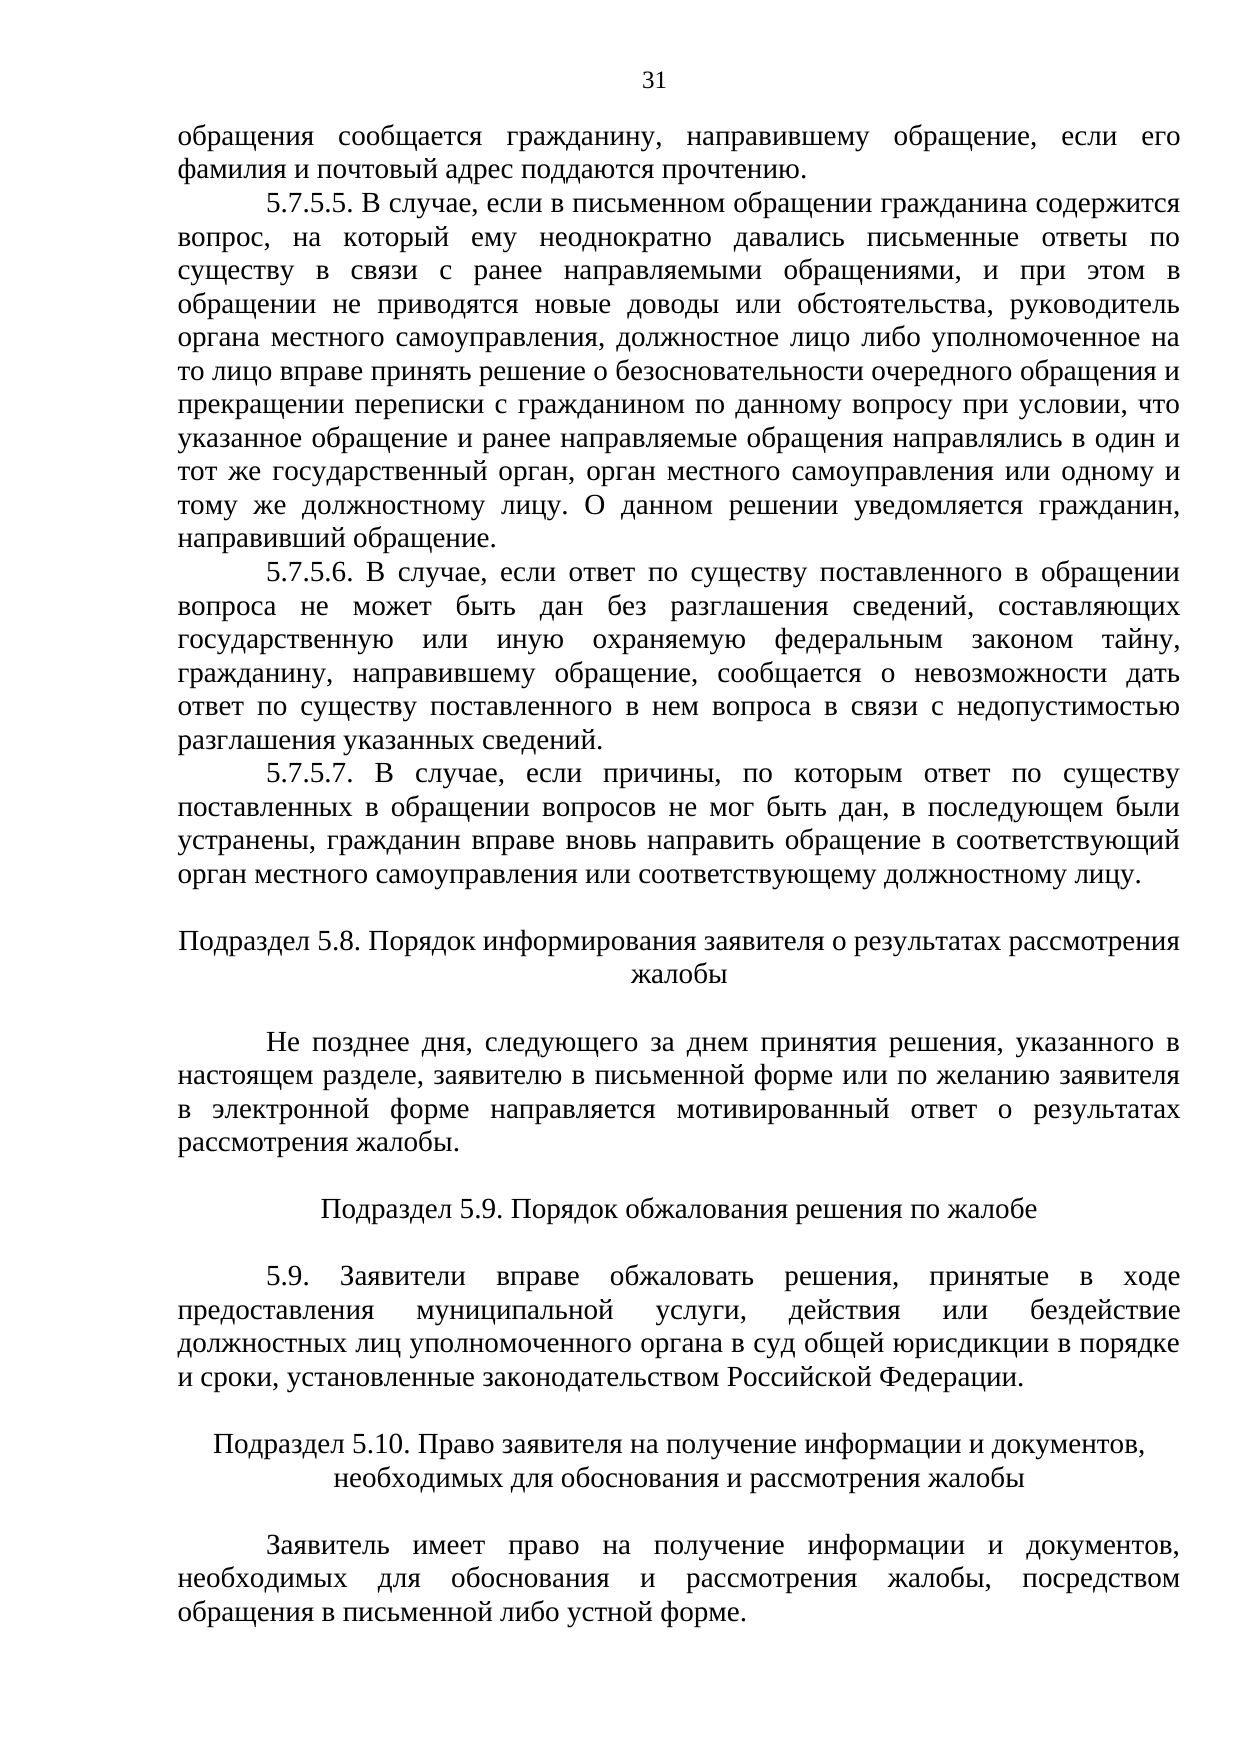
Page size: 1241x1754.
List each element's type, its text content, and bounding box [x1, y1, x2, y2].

text Подраздел 5.9. Порядок обжалования решения по жалобе [177, 1191, 1181, 1225]
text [177, 118, 1181, 185]
text 5.7.5.5. В случае, если в письменном обращении гражданина содержится вопрос, на который ему неоднократно давались письменные ответы по существу в связи с ранее направляемыми обращениями, и при этом в обращении не приводятся новые доводы или обстоятельства, руководитель органа местного самоуправления, должностное лицо либо уполномоченное на то лицо вправе принять решение о безосновательности очередного обращения и прекращении переписки с гражданином по данному вопросу при условии, что указанное обращение и ранее направляемые обращения направлялись в один и тот же государственный орган, орган местного самоуправления или одному и тому же должностному лицу. О данном решении уведомляется гражданин, направивший обращение. [177, 185, 1181, 554]
text Подраздел 5.8. Порядок информирования заявителя о результатах рассмотрения жалобы [177, 923, 1181, 990]
text 5.7.5.7. В случае, если причины, по которым ответ по существу поставленных в обращении вопросов не мог быть дан, в последующем были устранены, гражданин вправе вновь направить обращение в соответствующий орган местного самоуправления или соответствующему должностному лицу. [177, 755, 1181, 889]
text 5.7.5.6. В случае, если ответ по существу поставленного в обращении вопроса не может быть дан без разглашения сведений, составляющих государственную или иную охраняемую федеральным законом тайну, гражданину, направившему обращение, сообщается о невозможности дать ответ по существу поставленного в нем вопроса в связи с недопустимостью разглашения указанных сведений. [177, 554, 1181, 755]
text 5.9. Заявители вправе обжаловать решения, принятые в ходе предоставления муниципальной услуги, действия или бездействие должностных лиц уполномоченного органа в суд общей юрисдикции в порядке и сроки, установленные законодательством Российской Федерации. [177, 1258, 1181, 1393]
text Не позднее дня, следующего за днем принятия решения, указанного в настоящем разделе, заявителю в письменной форме или по желанию заявителя в электронной форме направляется мотивированный ответ о результатах рассмотрения жалобы. [177, 1024, 1181, 1158]
text Заявитель имеет право на получение информации и документов, необходимых для обоснования и рассмотрения жалобы, посредством обращения в письменной либо устной форме. [177, 1527, 1181, 1627]
text Подраздел 5.10. Право заявителя на получение информации и документов, необходимых для обоснования и рассмотрения жалобы [177, 1426, 1181, 1493]
